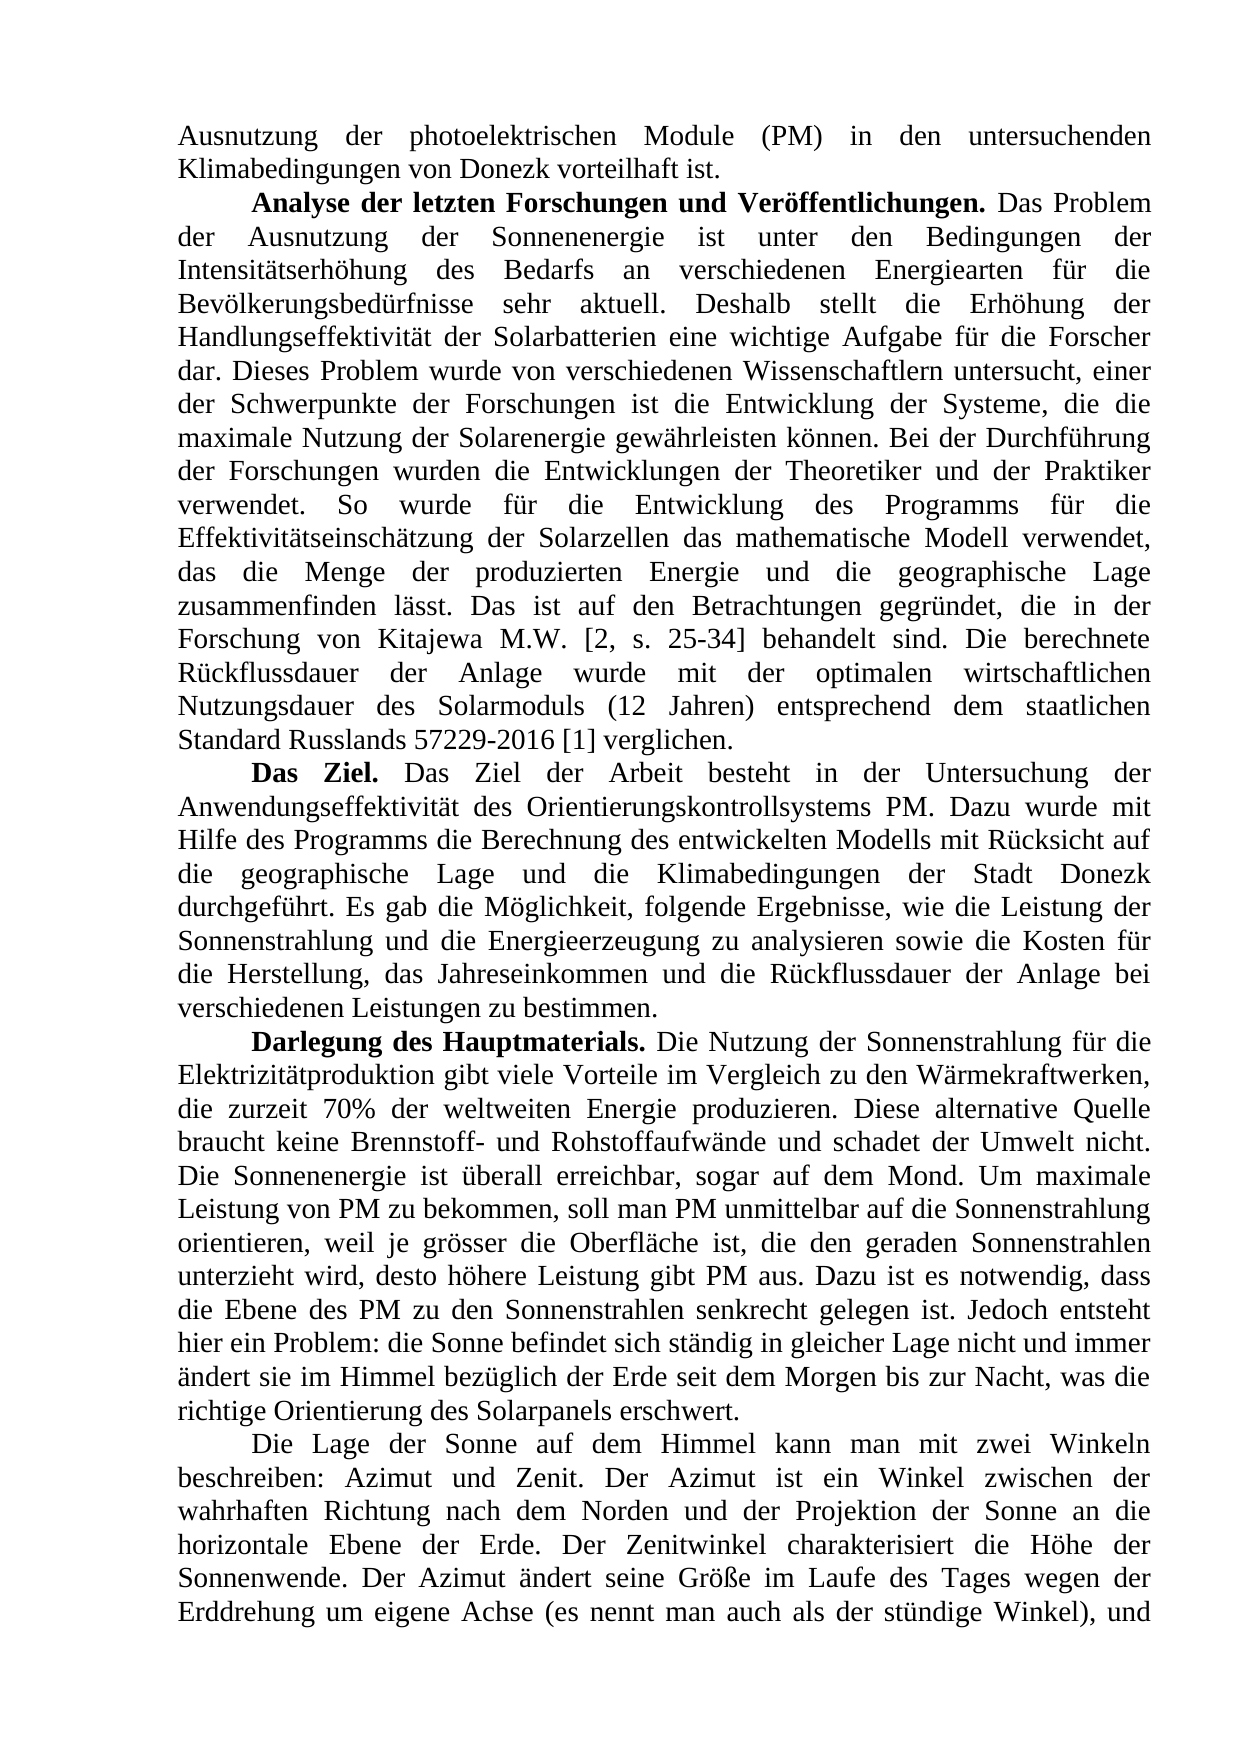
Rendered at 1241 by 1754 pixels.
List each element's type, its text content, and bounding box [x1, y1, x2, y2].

text Das Ziel. Das Ziel der Arbeit besteht in der Untersuchung der Anwendungseffektivität des Orientierungskontrollsystems PМ. Dazu wurde mit Hilfe des Programms die Berechnung des entwickelten Modells mit Rücksicht auf die geographische Lage und die Klimabedingungen der Stadt Donezk durchgeführt. Es gab die Möglichkeit, folgende Ergebnisse, wie die Leistung der Sonnenstrahlung und die Energieerzeugung zu analysieren sowie die Kosten für die Herstellung, das Jahreseinkommen und die Rückflussdauer der Anlage bei verschiedenen Leistungen zu bestimmen. [177, 755, 1152, 1024]
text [177, 118, 1152, 185]
text Analyse der letzten Forschungen und Veröffentlichungen. Das Problem der Ausnutzung der Sonnenenergie ist unter den Bedingungen der Intensitätserhöhung des Bedarfs an verschiedenen Energiearten für die Bevölkerungsbedürfnisse sehr aktuell. Deshalb stellt die Erhöhung der Handlungseffektivität der Solarbatterien eine wichtige Aufgabe für die Forscher dar. Dieses Problem wurde von verschiedenen Wissenschaftlern untersucht, einer der Schwerpunkte der Forschungen ist die Entwicklung der Systeme, die die maximale Nutzung der Solarenergie gewährleisten können. Bei der Durchführung der Forschungen wurden die Entwicklungen der Theoretiker und der Praktiker verwendet. So wurde für die Entwicklung des Programms für die Effektivitätseinschätzung der Solarzellen das mathematische Modell verwendet, das die Menge der produzierten Energie und die geographische Lage zusammenfinden lässt. Das ist auf den Betrachtungen gegründet, die in der Forschung von Kitajewa M.W. [2, s. 25-34] behandelt sind. Die berechnete Rückflussdauer der Anlage wurde mit der optimalen wirtschaftlichen Nutzungsdauer des Solarmoduls (12 Jahren) entsprechend dem staatlichen Standard Russlands 57229-2016 [1] verglichen. [177, 185, 1152, 755]
text Darlegung des Hauptmaterials. Die Nutzung der Sonnenstrahlung für die Elektrizitätproduktion gibt viele Vorteile im Vergleich zu den Wärmekraftwerken, die zurzeit 70% der weltweiten Energie produzieren. Diese alternative Quelle braucht keine Brennstoff- und Rohstoffaufwände und schadet der Umwelt nicht. Die Sonnenenergie ist überall erreichbar, sogar auf dem Mond. Um maximale Leistung von PМ zu bekommen, soll man PM unmittelbar auf die Sonnenstrahlung orientieren, weil je grösser die Oberfläche ist, die den geraden Sonnenstrahlen unterzieht wird, desto höhere Leistung gibt PM aus. Dazu ist es notwendig, dass die Ebene des PМ zu den Sonnenstrahlen senkrecht gelegen ist. Jedoch entsteht hier ein Problem: die Sonne befindet sich ständig in gleicher Lage nicht und immer ändert sie im Himmel bezüglich der Erde seit dem Morgen bis zur Nacht, was die richtige Orientierung des Solarpanels erschwert. [177, 1024, 1152, 1426]
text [177, 1426, 1152, 1627]
